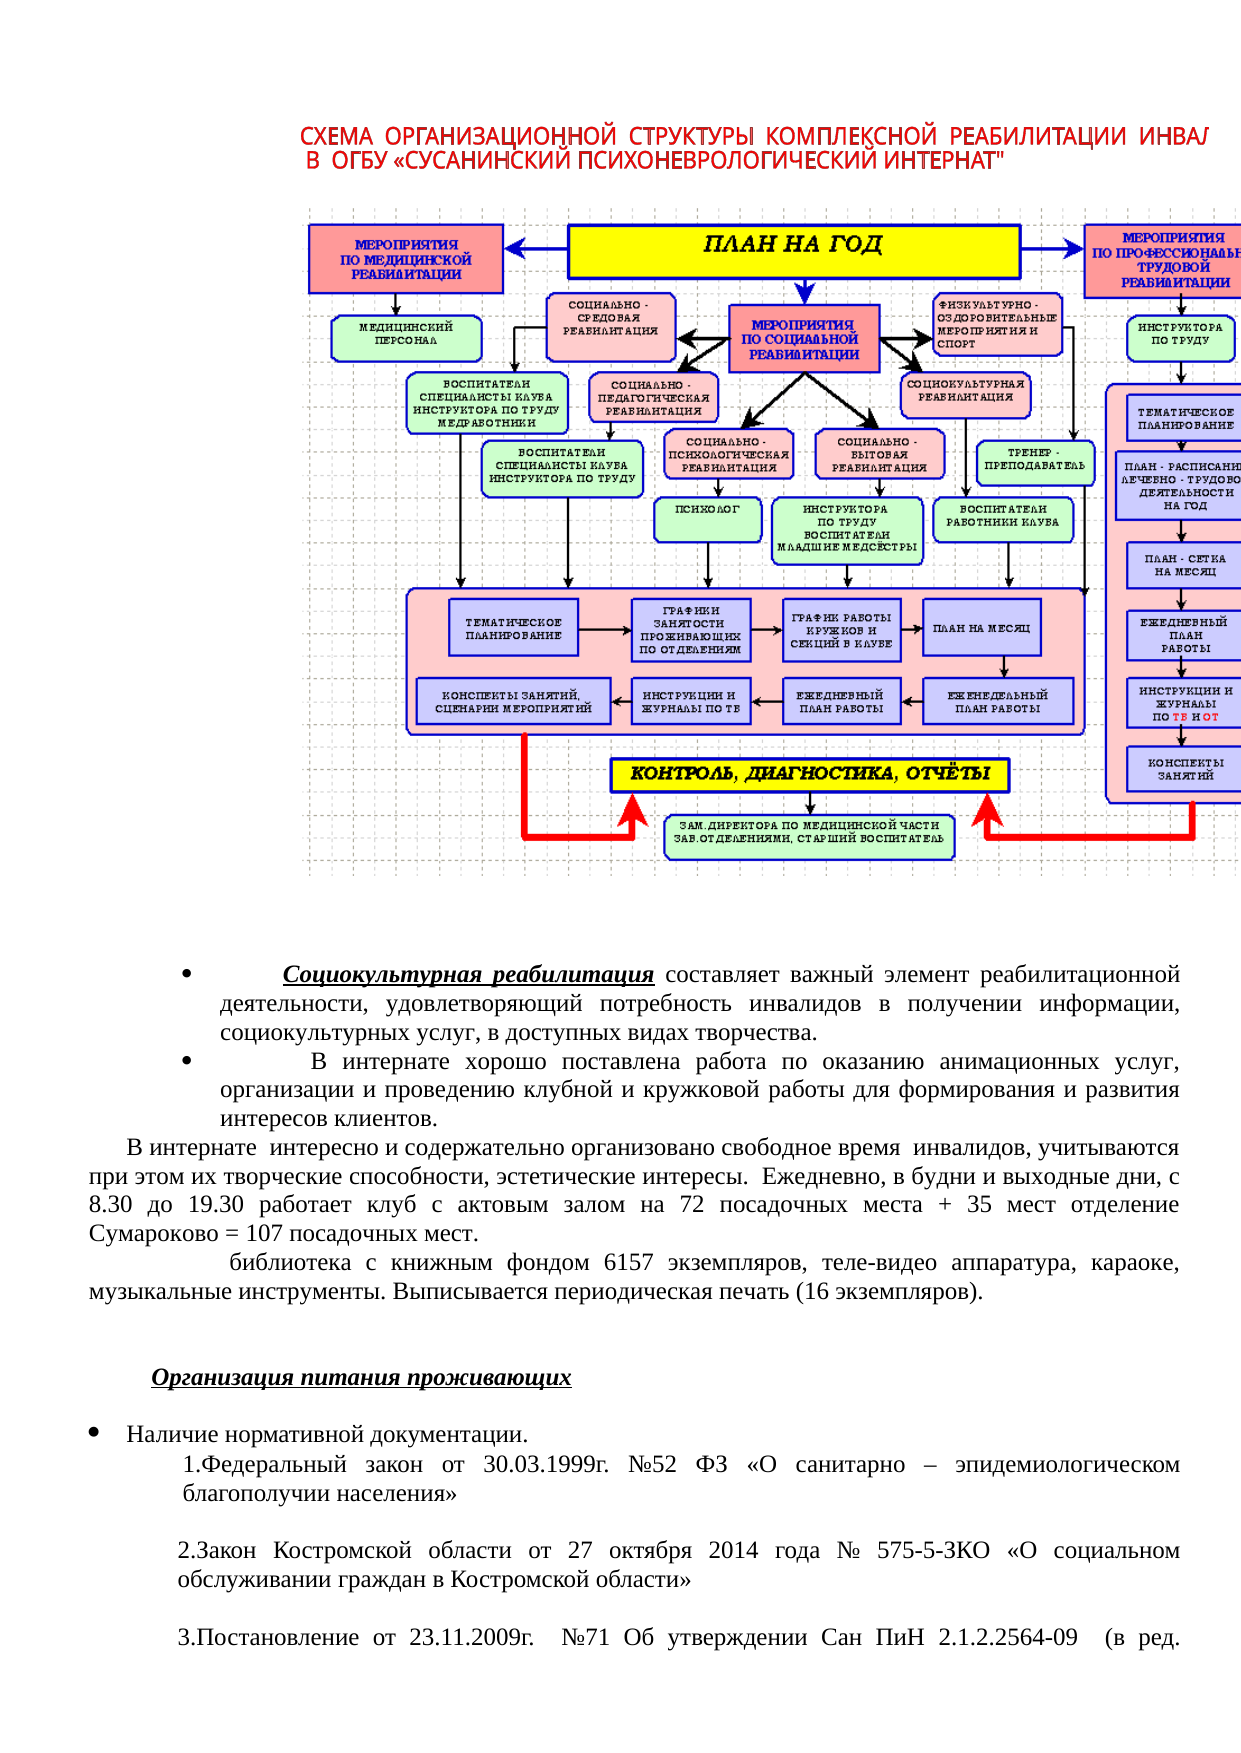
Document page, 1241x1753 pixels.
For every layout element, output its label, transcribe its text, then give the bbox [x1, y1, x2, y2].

text Организация питания проживающих [145, 1362, 1181, 1391]
list Наличие нормативной документации. [89, 1419, 1181, 1449]
text В интернате интересно и содержательно организовано свободное время инвалидов, учитываются при этом их творческие способности, эстетические интересы. Ежедневно, в будни и выходные дни, с 8.30 до 19.30 работает клуб с актовым залом на 72 посадочных места + 35 мест отделение Сумароково = 107 посадочных мест. [89, 1132, 1181, 1247]
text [177, 1622, 1181, 1651]
text 1.Федеральный закон от 30.03.1999г. №52 ФЗ «О санитарно – эпидемиологическом благополучии населения» [182, 1449, 1181, 1507]
list В интернате хорошо поставлена работа по оказанию анимационных услуг, организации и проведению клубной и кружковой работы для формирования и развития интересов клиентов. [182, 1046, 1181, 1132]
list 2.Закон Костромской области от 27 октября 2014 года № 575-5-ЗКО «О социальном обслуживании граждан в Костромской области» [177, 1536, 1181, 1593]
list Социокультурная реабилитация составляет важный элемент реабилитационной деятельности, удовлетворяющий потребность инвалидов в получении информации, социокультурных услуг, в доступных видах творчества. [182, 959, 1181, 1046]
text библиотека с книжным фондом 6157 экземпляров, теле-видео аппаратура, караоке, музыкальные инструменты. Выписывается периодическая печать (16 экземпляров). [89, 1247, 1181, 1304]
